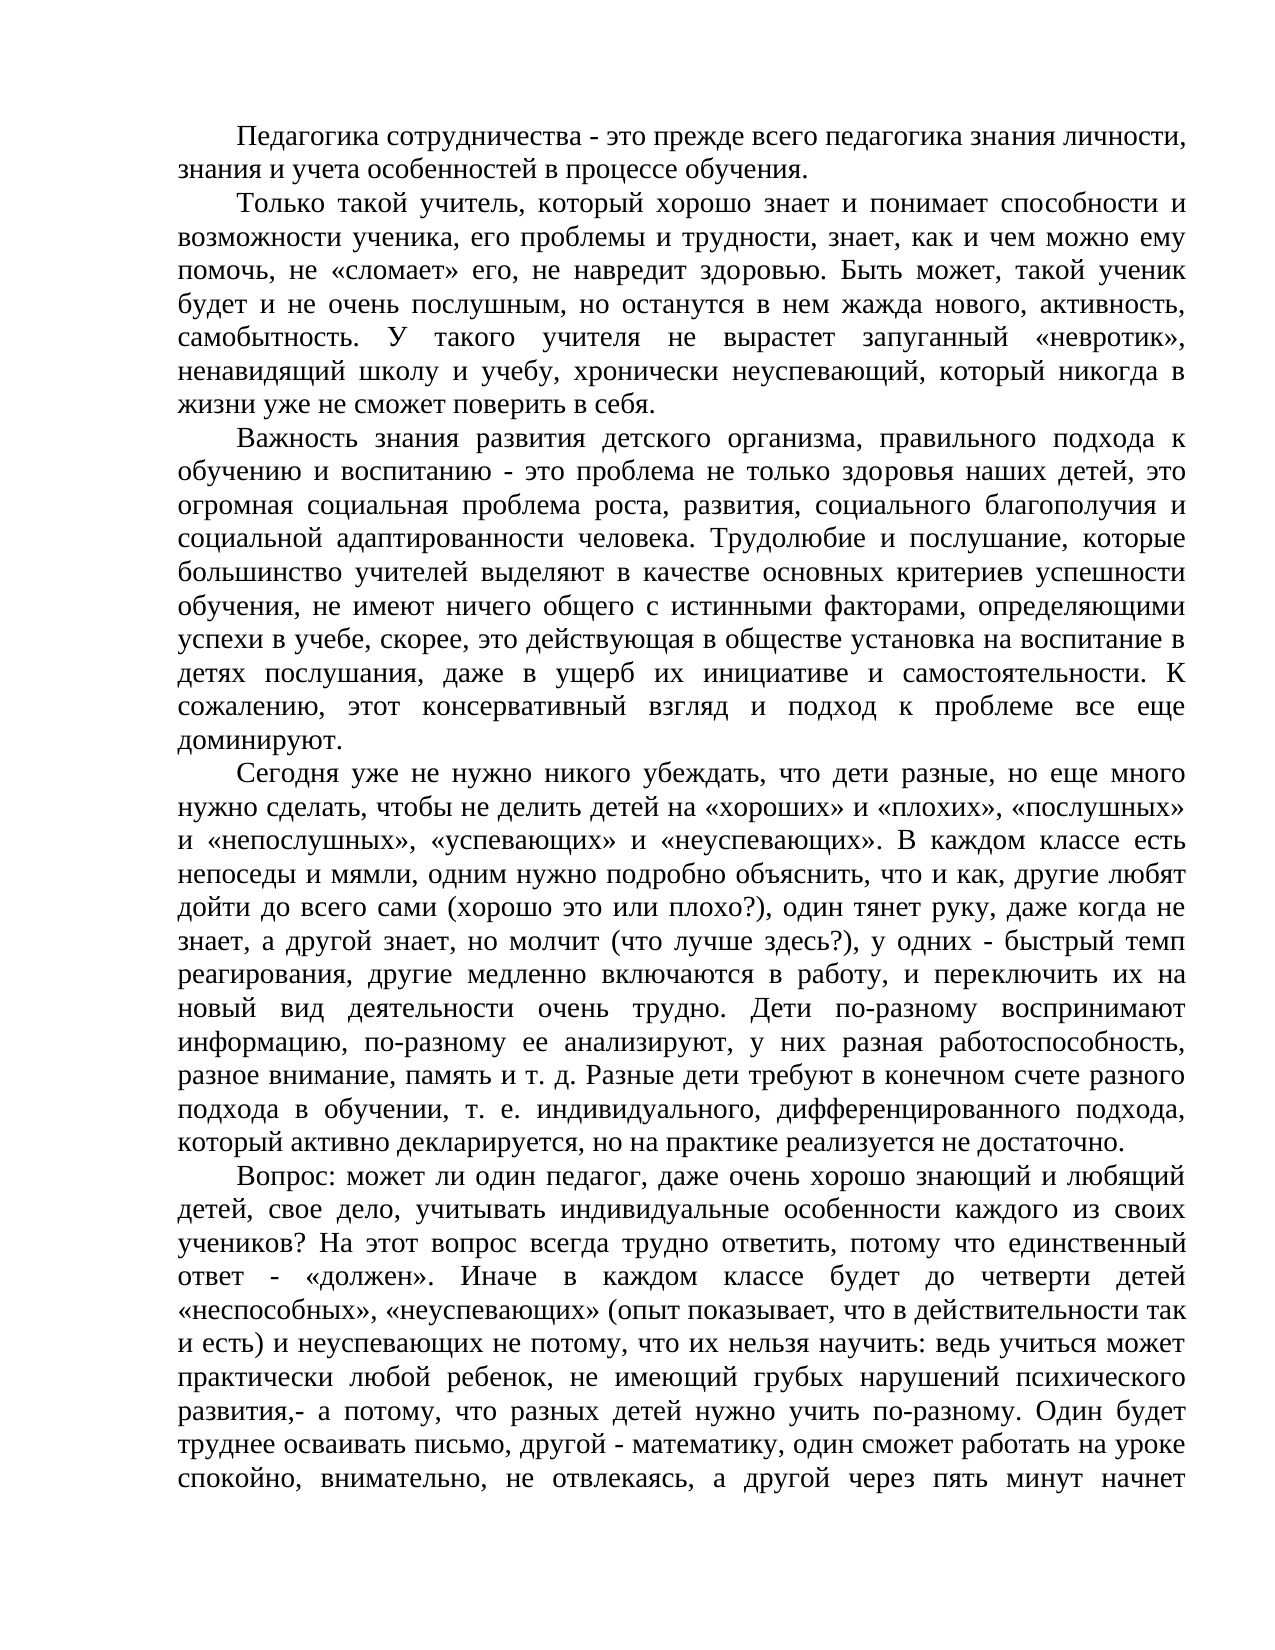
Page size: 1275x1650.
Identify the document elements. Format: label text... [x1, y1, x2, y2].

text Сегодня уже не нужно никого убеждать, что дети разные, но еще много нужно сделать, чтобы не делить детей на «хороших» и «плохих», «послушных» и «непослушных», «успевающих» и «неуспевающих». В каждом классе есть непоседы и мямли, одним нужно подробно объяснить, что и как, другие любят дойти до всего сами (хорошо это или плохо?), один тянет руку, даже когда не знает, а другой знает, но молчит (что лучше здесь?), у одних - быстрый темп реагирования, другие медленно включаются в работу, и переключить их на новый вид деятельности очень трудно. Дети по-разному воспринимают информацию, по-разному ее анализируют, у них разная работоспособность, разное внимание, память и т. д. Разные дети требуют в конечном счете разного подхода в обучении, т. е. индивидуального, дифференцированного подхода, который активно декларируется, но на практике реализуется не достаточно. [177, 755, 1186, 1158]
text Педагогика сотрудничества - это прежде всего педагогика знания личности, знания и учета особенностей в процессе обучения. [177, 118, 1186, 185]
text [177, 1158, 1186, 1493]
text Только такой учитель, который хорошо знает и понимает способности и возможности ученика, его проблемы и трудности, знает, как и чем можно ему помочь, не «сломает» его, не навредит здоровью. Быть может, такой ученик будет и не очень послушным, но останутся в нем жажда нового, активность, самобытность. У такого учителя не вырастет запуганный «невротик», ненавидящий школу и учебу, хронически неуспевающий, который никогда в жизни уже не сможет поверить в себя. [177, 185, 1186, 420]
text Важность знания развития детского организма, правильного подхода к обучению и воспитанию - это проблема не только здоровья наших детей, это огромная социальная проблема роста, развития, социального благополучия и социальной адаптированности человека. Трудолюбие и послушание, которые большинство учителей выделяют в качестве основных критериев успешности обучения, не имеют ничего общего с истинными факторами, определяющими успехи в учебе, скорее, это действующая в обществе установка на воспитание в детях послушания, даже в ущерб их инициативе и самостоятельности. К сожалению, этот консервативный взгляд и подход к проблеме все еще доминируют. [177, 420, 1186, 755]
